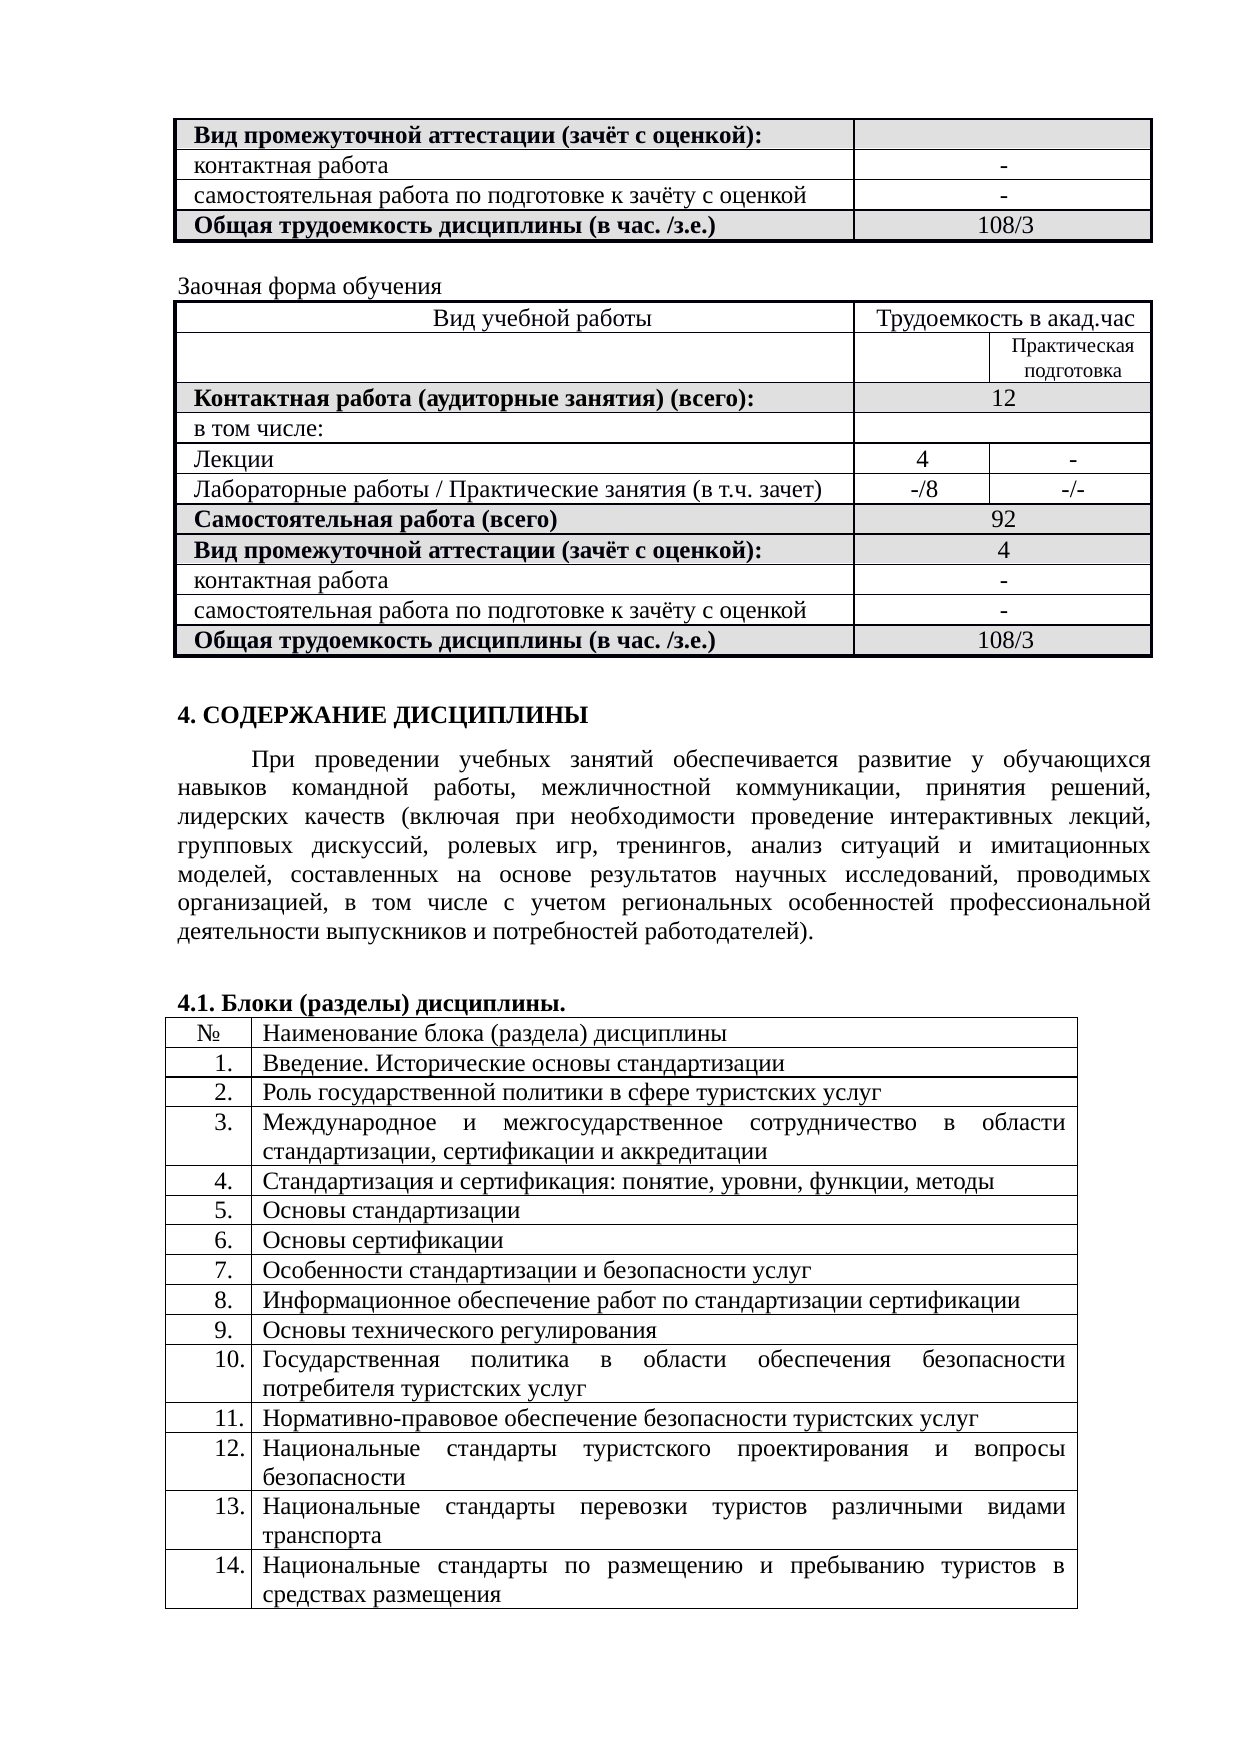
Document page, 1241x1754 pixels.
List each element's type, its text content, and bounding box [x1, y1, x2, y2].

table_cell Вид промежуточной аттестации (зачёт с оценкой): [177, 120, 853, 148]
table_cell - [855, 180, 1150, 209]
table_cell в том числе: [177, 413, 853, 442]
table_cell самостоятельная работа по подготовке к зачёту с оценкой [177, 180, 853, 209]
table_cell [166, 1315, 251, 1343]
text При проведении учебных занятий обеспечивается развитие у обучающихся навыков командной работы, межличностной коммуникации, принятия решений, лидерских качеств (включая при необходимости проведение интерактивных лекций, групповых дискуссий, ролевых игр, тренингов, анализ ситуаций и имитационных моделей, составленных на основе результатов научных исследований, проводимых организацией, в том числе с учетом региональных особенностей профессиональной деятельности выпускников и потребностей работодателей). [177, 744, 1152, 945]
table_cell - [855, 595, 1150, 624]
text 4. СОДЕРЖАНИЕ ДИСЦИПЛИНЫ [177, 701, 1152, 729]
table_cell [166, 1433, 251, 1490]
table_cell [166, 1345, 251, 1402]
table_cell Общая трудоемкость дисциплины (в час. /з.е.) [177, 626, 853, 654]
table_cell Основы сертификации [252, 1225, 1077, 1254]
table_cell 92 [855, 505, 1150, 533]
table_cell Национальные стандарты перевозки туристов различными видами транспорта [252, 1491, 1077, 1549]
table_cell 12 [855, 383, 1150, 412]
table_cell 108/3 [855, 626, 1150, 654]
table_cell Нормативно-правовое обеспечение безопасности туристских услуг [252, 1403, 1077, 1432]
table_header Вид учебной работы [177, 303, 853, 332]
table_cell [855, 120, 1150, 148]
table_cell 108/3 [855, 211, 1150, 239]
table_cell [166, 1078, 251, 1106]
table_cell [166, 1166, 251, 1194]
table_cell [166, 1403, 251, 1432]
table_cell Лабораторные работы / Практические занятия (в т.ч. зачет) [177, 474, 853, 503]
table_cell Информационное обеспечение работ по стандартизации сертификации [252, 1285, 1077, 1314]
table_cell Введение. Исторические основы стандартизации [252, 1048, 1077, 1076]
table_cell [166, 1107, 251, 1165]
table_cell 4 [855, 444, 989, 472]
table_cell Государственная политика в области обеспечения безопасности потребителя туристских услуг [252, 1345, 1077, 1402]
table_cell Вид промежуточной аттестации (зачёт с оценкой): [177, 535, 853, 563]
table_cell 4 [855, 535, 1150, 563]
table_cell - [990, 444, 1150, 472]
table_cell [166, 1225, 251, 1254]
table_cell Контактная работа (аудиторные занятия) (всего): [177, 383, 853, 412]
table_cell [855, 333, 989, 382]
table_cell Национальные стандарты по размещению и пребыванию туристов в средствах размещения [252, 1550, 1077, 1607]
table_cell контактная работа [177, 150, 853, 179]
table_cell - [855, 565, 1150, 594]
table_cell Практическая подготовка [990, 333, 1150, 382]
table_cell -/8 [855, 474, 989, 503]
table_cell Лекции [177, 444, 853, 472]
text 4.1. Блоки (разделы) дисциплины. [177, 988, 1152, 1017]
table_cell [166, 1196, 251, 1224]
table_cell Особенности стандартизации и безопасности услуг [252, 1255, 1077, 1284]
table_cell -/- [990, 474, 1150, 503]
text Заочная форма обучения [177, 271, 1152, 300]
table_cell [177, 333, 853, 382]
table_header Трудоемкость в акад.час [855, 303, 1150, 332]
table_cell контактная работа [177, 565, 853, 594]
table_cell Роль государственной политики в сфере туристских услуг [252, 1078, 1077, 1106]
table_cell [166, 1550, 251, 1607]
table_cell самостоятельная работа по подготовке к зачёту с оценкой [177, 595, 853, 624]
table_cell Основы стандартизации [252, 1196, 1077, 1224]
table_cell [166, 1285, 251, 1314]
table_cell Национальные стандарты туристского проектирования и вопросы безопасности [252, 1433, 1077, 1490]
table_header Наименование блока (раздела) дисциплины [252, 1018, 1077, 1047]
table_cell [855, 413, 1150, 442]
table_cell Стандартизация и сертификация: понятие, уровни, функции, методы [252, 1166, 1077, 1194]
table_header № [166, 1018, 251, 1047]
table_cell [166, 1491, 251, 1549]
table_cell Международное и межгосударственное сотрудничество в области стандартизации, сертификации и аккредитации [252, 1107, 1077, 1165]
table_cell Основы технического регулирования [252, 1315, 1077, 1343]
table_cell [166, 1048, 251, 1076]
table_cell Общая трудоемкость дисциплины (в час. /з.е.) [177, 211, 853, 239]
table_cell [166, 1255, 251, 1284]
table_cell Самостоятельная работа (всего) [177, 505, 853, 533]
table_cell - [855, 150, 1150, 179]
